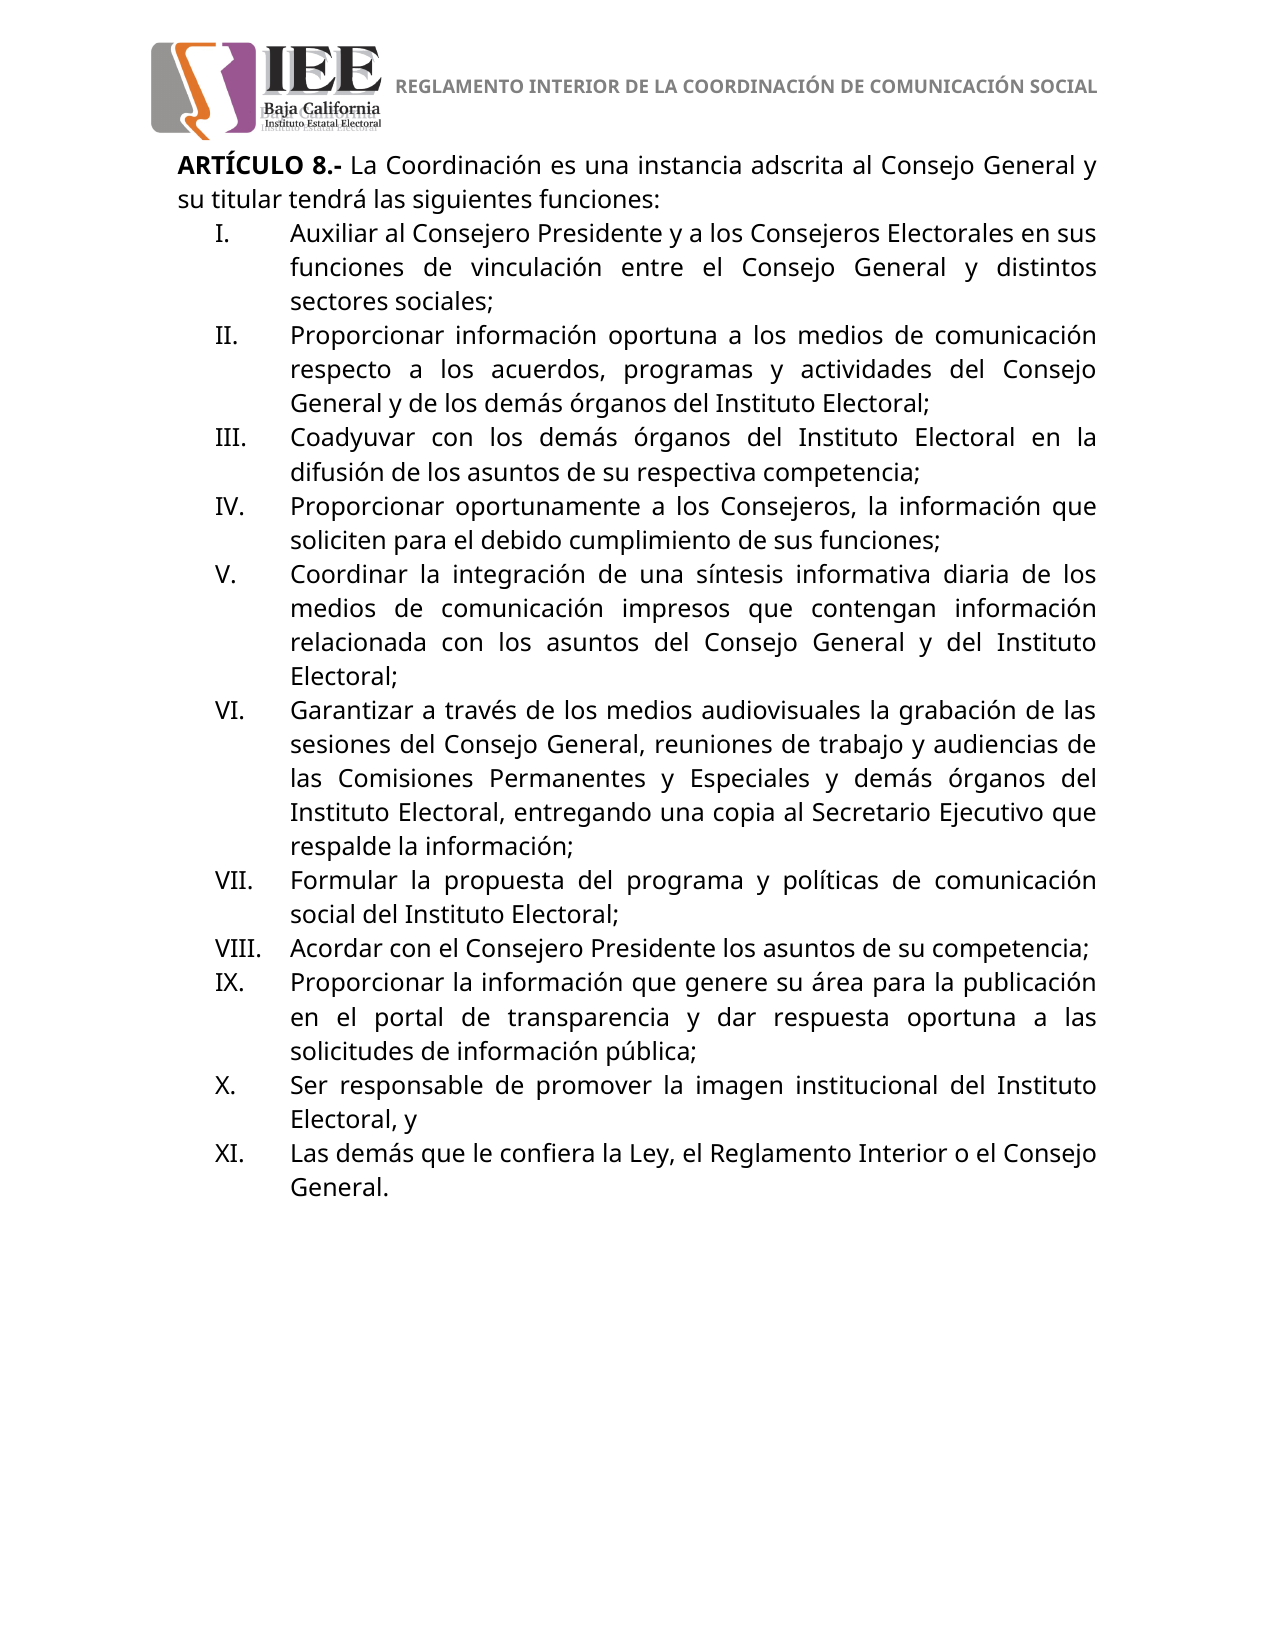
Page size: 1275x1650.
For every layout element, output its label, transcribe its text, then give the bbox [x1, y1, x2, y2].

picture [151, 42, 382, 140]
list Las demás que le confiera la Ley, el Reglamento Interior o el Consejo General. [215, 1135, 1098, 1203]
list Proporcionar la información que genere su área para la publicación en el portal de transparencia y dar respuesta oportuna a las solicitudes de información pública; [215, 965, 1098, 1067]
list Acordar con el Consejero Presidente los asuntos de su competencia; [215, 931, 1098, 965]
list Coordinar la integración de una síntesis informativa diaria de los medios de comunicación impresos que contengan información relacionada con los asuntos del Consejo General y del Instituto Electoral; [215, 556, 1098, 693]
list Ser responsable de promover la imagen institucional del Instituto Electoral, y [215, 1067, 1098, 1135]
text ARTÍCULO 8.- La Coordinación es una instancia adscrita al Consejo General y su titular tendrá las siguientes funciones: [177, 148, 1098, 216]
list Proporcionar oportunamente a los Consejeros, la información que soliciten para el debido cumplimiento de sus funciones; [215, 488, 1098, 556]
list Proporcionar información oportuna a los medios de comunicación respecto a los acuerdos, programas y actividades del Consejo General y de los demás órganos del Instituto Electoral; [215, 318, 1098, 420]
list Auxiliar al Consejero Presidente y a los Consejeros Electorales en sus funciones de vinculación entre el Consejo General y distintos sectores sociales; [215, 216, 1098, 318]
list Garantizar a través de los medios audiovisuales la grabación de las sesiones del Consejo General, reuniones de trabajo y audiencias de las Comisiones Permanentes y Especiales y demás órganos del Instituto Electoral, entregando una copia al Secretario Ejecutivo que respalde la información; [215, 693, 1098, 863]
list Formular la propuesta del programa y políticas de comunicación social del Instituto Electoral; [215, 863, 1098, 931]
list Coadyuvar con los demás órganos del Instituto Electoral en la difusión de los asuntos de su respectiva competencia; [215, 420, 1098, 488]
